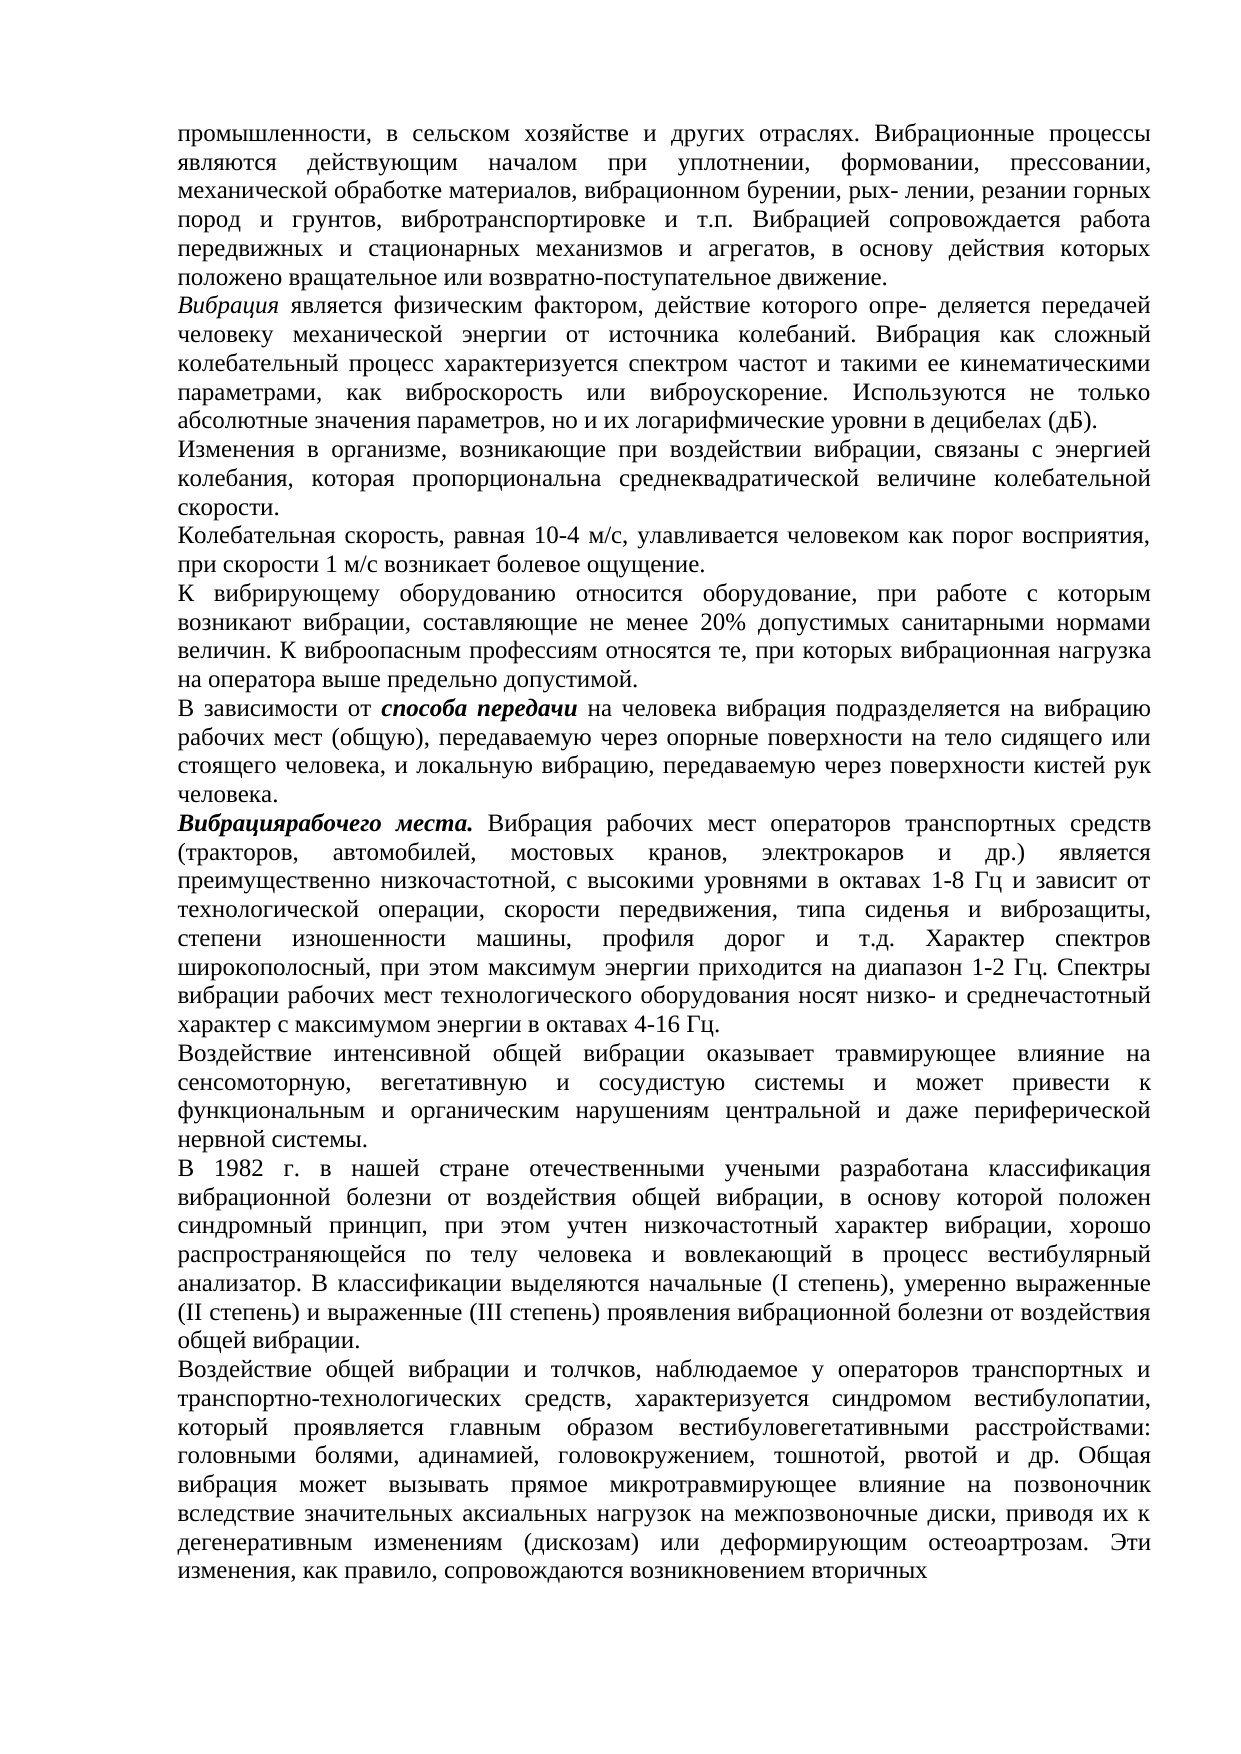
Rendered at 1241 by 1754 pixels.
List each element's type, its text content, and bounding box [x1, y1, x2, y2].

text К вибрирующему оборудованию относится оборудование, при работе с которым возникают вибрации, составляющие не менее 20% допустимых санитарными нормами величин. К виброопасным профессиям относятся те, при которых вибрационная нагрузка на оператора выше предельно допустимой. [177, 578, 1152, 693]
text Вибрациярабочего места. Вибрация рабочих мест операторов транспортных средств (тракторов, автомобилей, мостовых кранов, электрокаров и др.) является преимущественно низкочастотной, с высокими уровнями в октавах 1-8 Гц и зависит от технологической операции, скорости передвижения, типа сиденья и виброзащиты, степени изношенности машины, профиля дорог и т.д. Характер спектров широкополосный, при этом максимум энергии приходится на диапазон 1-2 Гц. Спектры вибрации рабочих мест технологического оборудования носят низко- и среднечастотный характер с максимумом энергии в октавах 4-16 Гц. [177, 808, 1152, 1038]
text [177, 118, 1152, 291]
text Вибрация является физическим фактором, действие которого опре- деляется передачей человеку механической энергии от источника колебаний. Вибрация как сложный колебательный процесс характеризуется спектром частот и такими ее кинематическими параметрами, как виброскорость или виброускорение. Используются не только абсолютные значения параметров, но и их логарифмические уровни в децибелах (дБ). [177, 291, 1152, 434]
text Воздействие интенсивной общей вибрации оказывает травмирующее влияние на сенсомоторную, вегетативную и сосудистую системы и может привести к функциональным и органическим нарушениям центральной и даже периферической нервной системы. [177, 1038, 1152, 1153]
text В 1982 г. в нашей стране отечественными учеными разработана классификация вибрационной болезни от воздействия общей вибрации, в основу которой положен синдромный принцип, при этом учтен низкочастотный характер вибрации, хорошо распространяющейся по телу человека и вовлекающий в процесс вестибулярный анализатор. В классификации выделяются начальные (I степень), умеренно выраженные (II степень) и выраженные (III степень) проявления вибрационной болезни от воздействия общей вибрации. [177, 1153, 1152, 1354]
text В зависимости от способа передачи на человека вибрация подразделяется на вибрацию рабочих мест (общую), передаваемую через опорные поверхности на тело сидящего или стоящего человека, и локальную вибрацию, передаваемую через поверхности кистей рук человека. [177, 693, 1152, 808]
text Изменения в организме, возникающие при воздействии вибрации, связаны с энергией колебания, которая пропорциональна среднеквадратической величине колебательной скорости. [177, 434, 1152, 521]
text Колебательная скорость, равная 10-4 м/с, улавливается человеком как порог восприятия, при скорости 1 м/с возникает болевое ощущение. [177, 521, 1152, 578]
text Воздействие общей вибрации и толчков, наблюдаемое у операторов транспортных и транспортно-технологических средств, характеризуется синдромом вестибулопатии, который проявляется главным образом вестибуловегетативными расстройствами: головными болями, адинамией, головокружением, тошнотой, рвотой и др. Общая вибрация может вызывать прямое микротравмирующее влияние на позвоночник вследствие значительных аксиальных нагрузок на межпозвоночные диски, приводя их к дегенеративным изменениям (дискозам) или деформирующим остеоартрозам. Эти изменения, как правило, сопровождаются возникновением вторичных [177, 1354, 1152, 1584]
